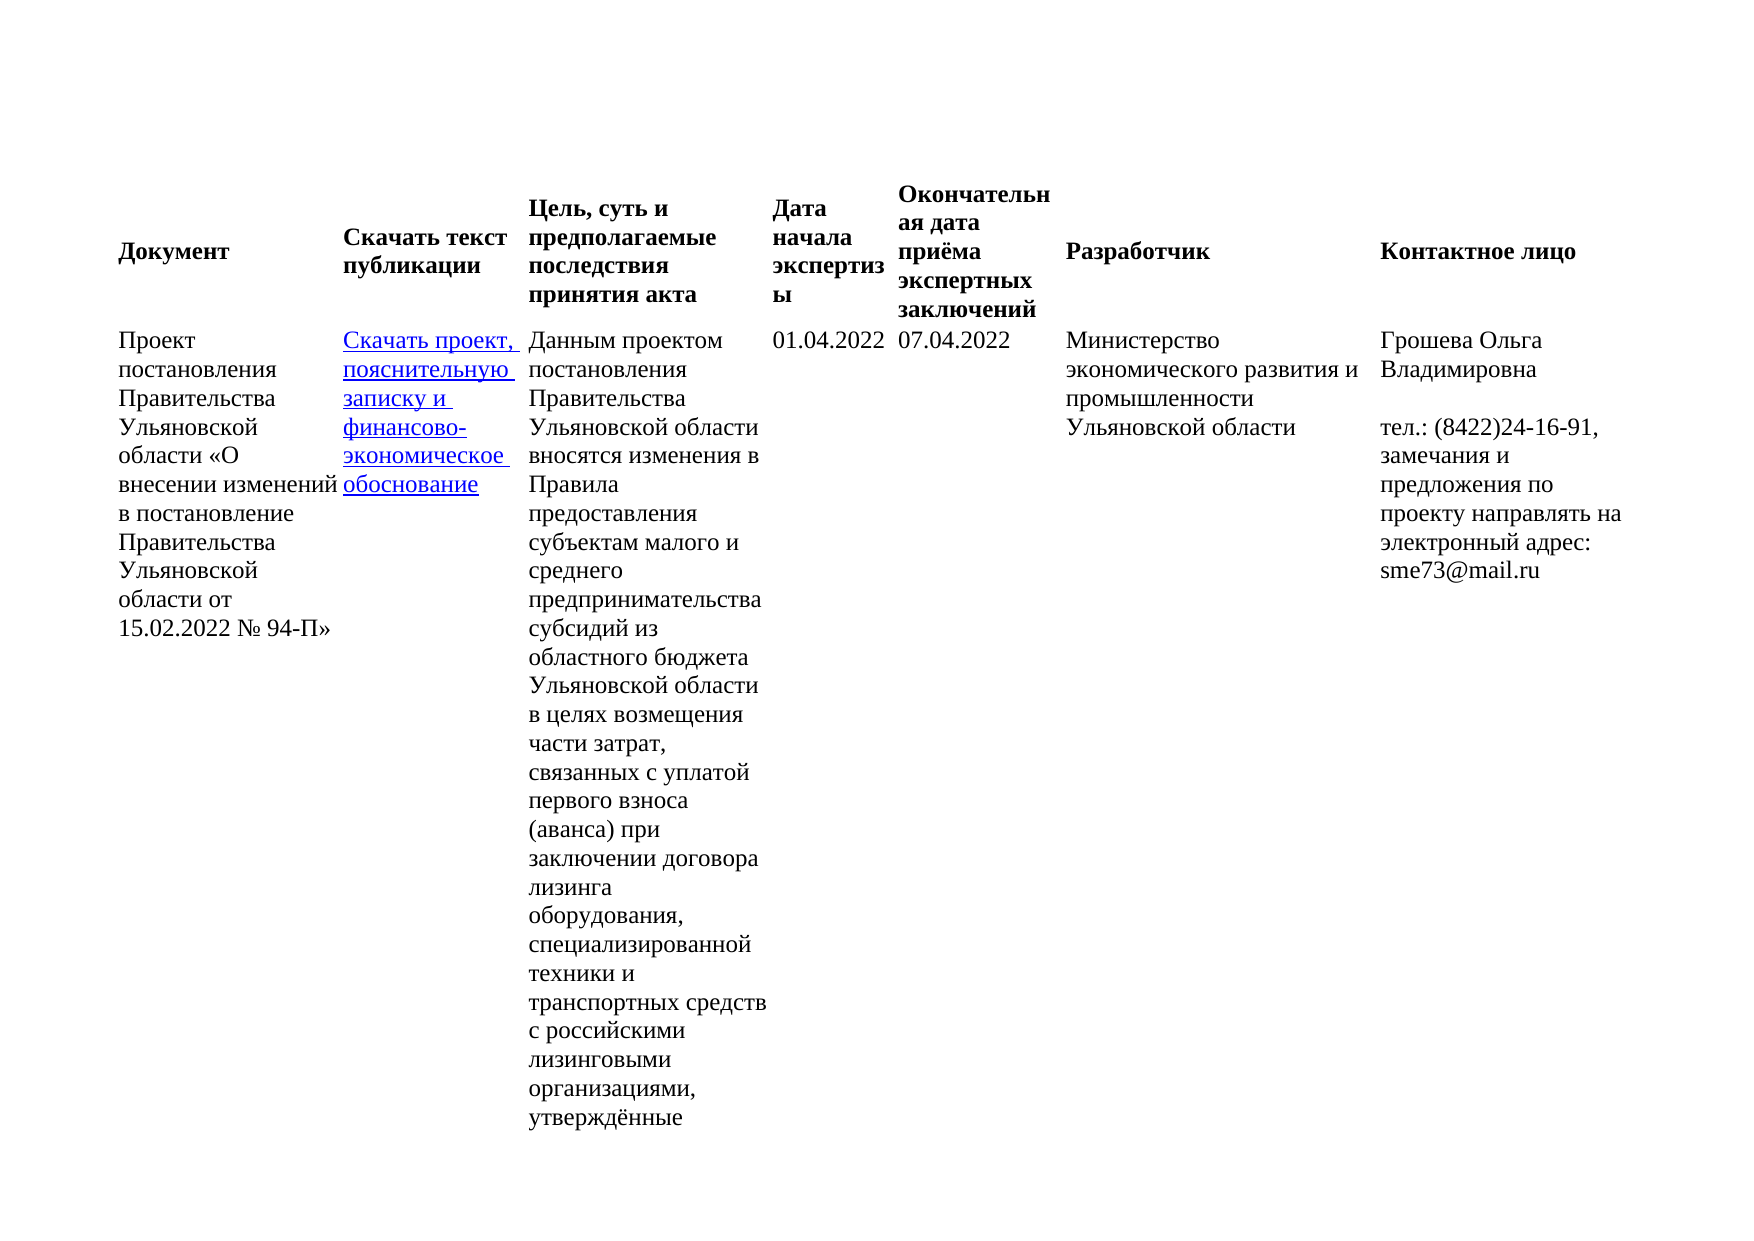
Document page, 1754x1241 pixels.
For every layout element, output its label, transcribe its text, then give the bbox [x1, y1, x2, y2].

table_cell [527, 324, 771, 1132]
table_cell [1064, 324, 1379, 1132]
table_header Разработчик [1064, 177, 1379, 324]
table_header Окончательная дата приёма экспертных заключений [896, 177, 1064, 324]
table_cell 07.04.2022 [896, 324, 1064, 1132]
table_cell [341, 324, 527, 1132]
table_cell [1379, 324, 1644, 1132]
table_header Дата начала экспертизы [771, 177, 896, 324]
table_header Документ [117, 177, 341, 324]
table_header Скачать текст публикации [341, 177, 527, 324]
table_header Контактное лицо [1379, 177, 1644, 324]
table_cell 01.04.2022 [771, 324, 896, 1132]
table_header Цель, суть и предполагаемые последствия принятия акта [527, 177, 771, 324]
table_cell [117, 324, 341, 1132]
